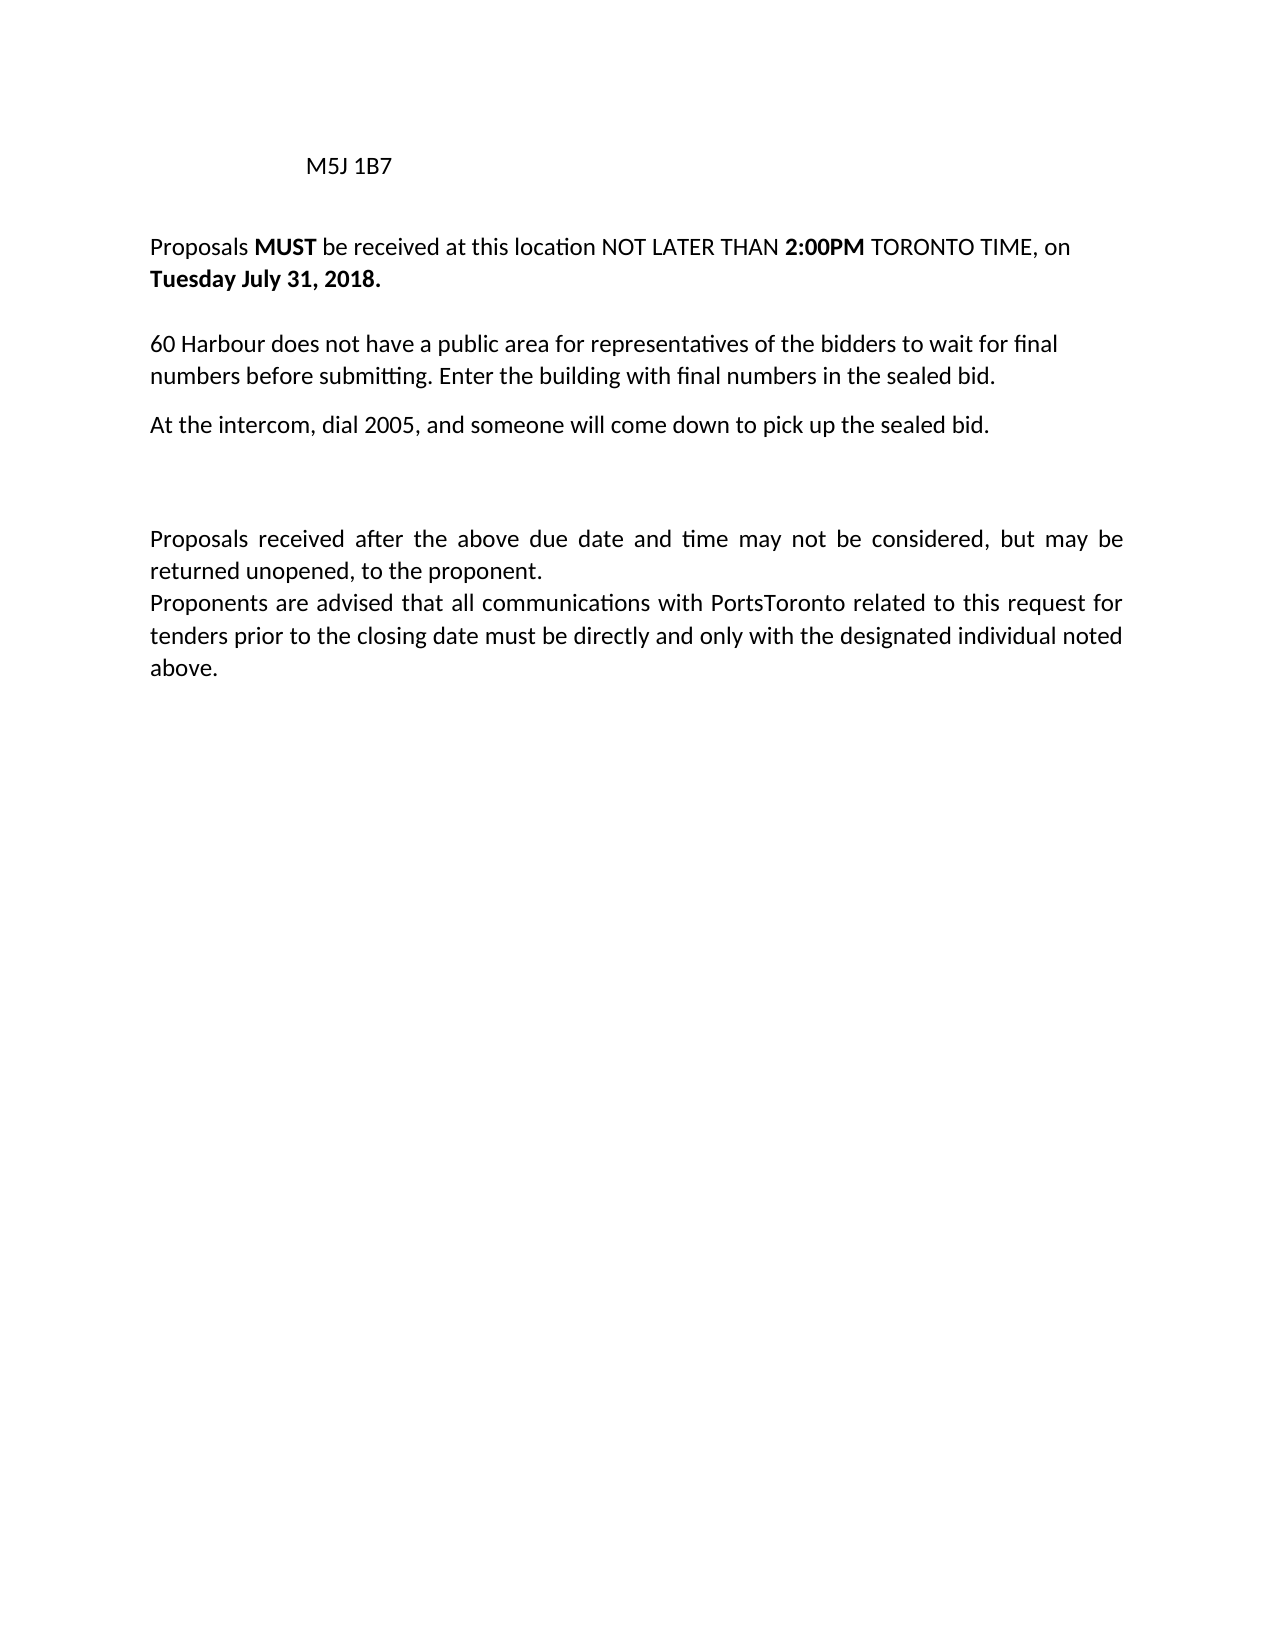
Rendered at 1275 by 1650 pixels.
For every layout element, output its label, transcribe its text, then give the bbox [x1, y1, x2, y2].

text Tuesday July 31, 2018. [150, 263, 1125, 294]
text Proposals MUST be received at this location NOT LATER THAN 2:00PM TORONTO TIME, on [150, 231, 1125, 262]
text 60 Harbour does not have a public area for representatives of the bidders to wait for final numbers before submitting. Enter the building with final numbers in the sealed bid. [150, 328, 1125, 391]
text M5J 1B7 [225, 150, 1125, 181]
text Proponents are advised that all communications with PortsToronto related to this request for tenders prior to the closing date must be directly and only with the designated individual noted above. [150, 587, 1125, 683]
text At the intercom, dial 2005, and someone will come down to pick up the sealed bid. [150, 409, 1125, 440]
text Proposals received after the above due date and time may not be considered, but may be returned unopened, to the proponent. [150, 523, 1125, 586]
